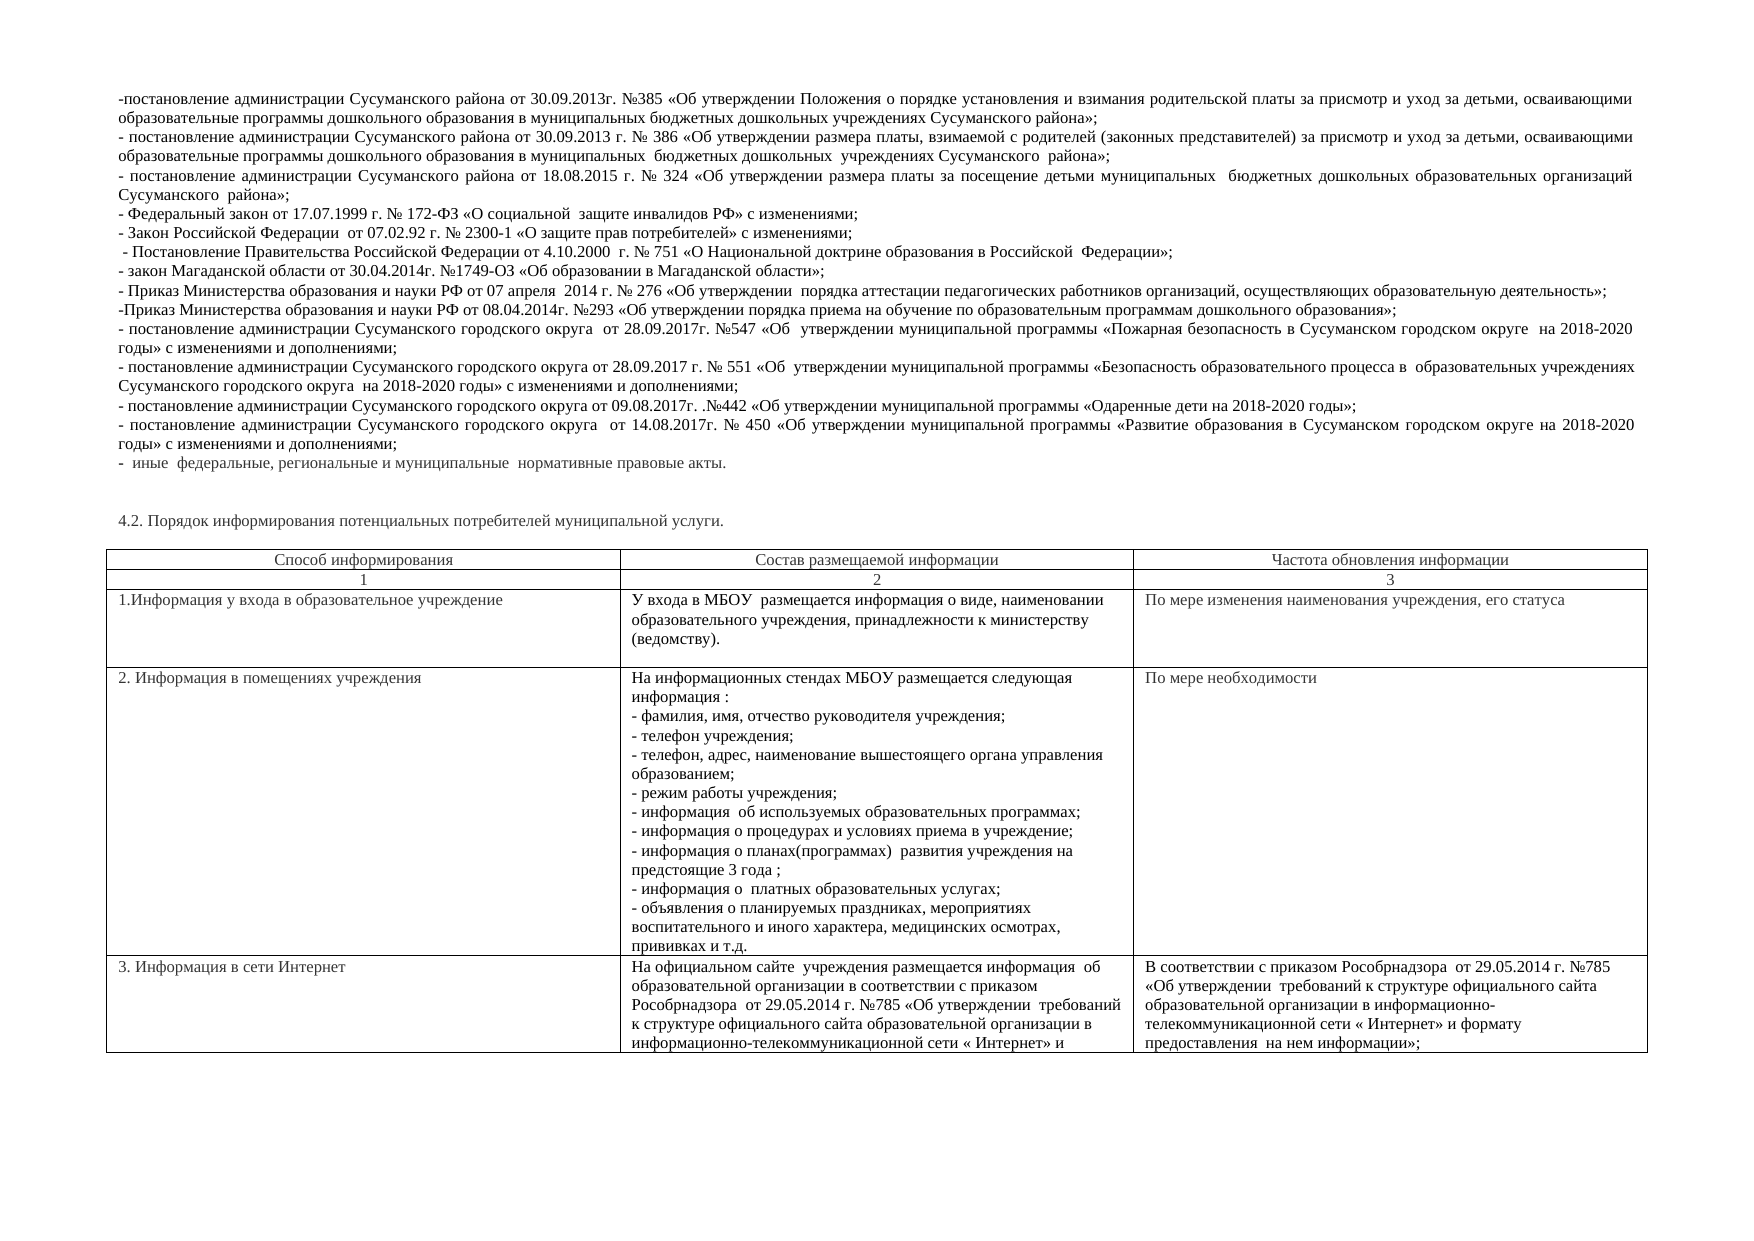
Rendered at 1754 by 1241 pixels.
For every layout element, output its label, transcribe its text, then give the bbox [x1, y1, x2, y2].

table_cell 2 [621, 570, 1133, 589]
table_cell 2. Информация в помещениях учреждения [107, 668, 620, 955]
text - Закон Российской Федерации от 07.02.92 г. № 2300-1 «О защите прав потребителей» с изменениями; [118, 223, 1636, 242]
text - постановление администрации Сусуманского района от 30.09.2013 г. № 386 «Об утверждении размера платы, взимаемой с родителей (законных представителей) за присмотр и уход за детьми, осваивающими образовательные программы дошкольного образования в муниципальных бюджетных дошкольных учреждениях Сусуманского района»; [118, 127, 1636, 165]
table_cell По мере необходимости [1134, 668, 1647, 955]
text - постановление администрации Сусуманского городского округа от 09.08.2017г. .№442 «Об утверждении муниципальной программы «Одаренные дети на 2018-2020 годы»; [118, 395, 1636, 414]
text -Приказ Министерства образования и науки РФ от 08.04.2014г. №293 «Об утверждении порядка приема на обучение по образовательным программам дошкольного образования»; [118, 299, 1636, 319]
text - постановление администрации Сусуманского городского округа от 28.09.2017 г. № 551 «Об утверждении муниципальной программы «Безопасность образовательного процесса в образовательных учреждениях Сусуманского городского округа на 2018-2020 годы» с изменениями и дополнениями; [118, 357, 1636, 395]
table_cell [621, 956, 1133, 1052]
text - постановление администрации Сусуманского городского округа от 14.08.2017г. № 450 «Об утверждении муниципальной программы «Развитие образования в Сусуманском городском округе на 2018-2020 годы» с изменениями и дополнениями; [118, 414, 1636, 453]
text 4.2. Порядок информирования потенциальных потребителей муниципальной услуги. [118, 510, 1636, 529]
table_cell По мере изменения наименования учреждения, его статуса [1134, 590, 1647, 667]
table_cell 3 [1134, 570, 1647, 589]
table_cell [1134, 956, 1647, 1052]
text - иные федеральные, региональные и муниципальные нормативные правовые акты. [118, 453, 1636, 472]
text - Приказ Министерства образования и науки РФ от 07 апреля 2014 г. № 276 «Об утверждении порядка аттестации педагогических работников организаций, осуществляющих образовательную деятельность»; [118, 280, 1636, 299]
table_cell У входа в МБОУ размещается информация о виде, наименовании образовательного учреждения, принадлежности к министерству (ведомству). [621, 590, 1133, 667]
table_header Частота обновления информации [1134, 550, 1647, 569]
text - Федеральный закон от 17.07.1999 г. № 172-ФЗ «О социальной защите инвалидов РФ» с изменениями; [118, 204, 1636, 223]
table_header Способ информирования [107, 550, 620, 569]
table_header Состав размещаемой информации [621, 550, 1133, 569]
table_cell 1 [107, 570, 620, 589]
text - закон Магаданской области от 30.04.2014г. №1749-ОЗ «Об образовании в Магаданской области»; [118, 261, 1636, 280]
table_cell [107, 956, 620, 1052]
table_cell На информационных стендах МБОУ размещается следующая информация : - фамилия, имя, отчество руководителя учреждения; - телефон учреждения; - телефон, адрес, наименование вышестоящего органа управления образованием; - режим работы учреждения; - информация об используемых образовательных программах; - информация о процедурах и условиях приема в учреждение; - информация о планах(программах) развития учреждения на предстоящие 3 года ; - информация о платных образовательных услугах; - объявления о планируемых праздниках, мероприятиях воспитательного и иного характера, медицинских осмотрах, прививках и т.д. [621, 668, 1133, 955]
text - постановление администрации Сусуманского городского округа от 28.09.2017г. №547 «Об утверждении муниципальной программы «Пожарная безопасность в Сусуманском городском округе на 2018-2020 годы» с изменениями и дополнениями; [118, 319, 1636, 357]
title -постановление администрации Сусуманского района от 30.09.2013г. №385 «Об утверждении Положения о порядке установления и взимания родительской платы за присмотр и уход за детьми, осваивающими образовательные программы дошкольного образования в муниципальных бюджетных дошкольных учреждениях Сусуманского района»; [118, 89, 1636, 127]
text - постановление администрации Сусуманского района от 18.08.2015 г. № 324 «Об утверждении размера платы за посещение детьми муниципальных бюджетных дошкольных образовательных организаций Сусуманского района»; [118, 165, 1636, 204]
text - Постановление Правительства Российской Федерации от 4.10.2000 г. № 751 «О Национальной доктрине образования в Российской Федерации»; [118, 242, 1636, 261]
table_cell 1.Информация у входа в образовательное учреждение [107, 590, 620, 667]
